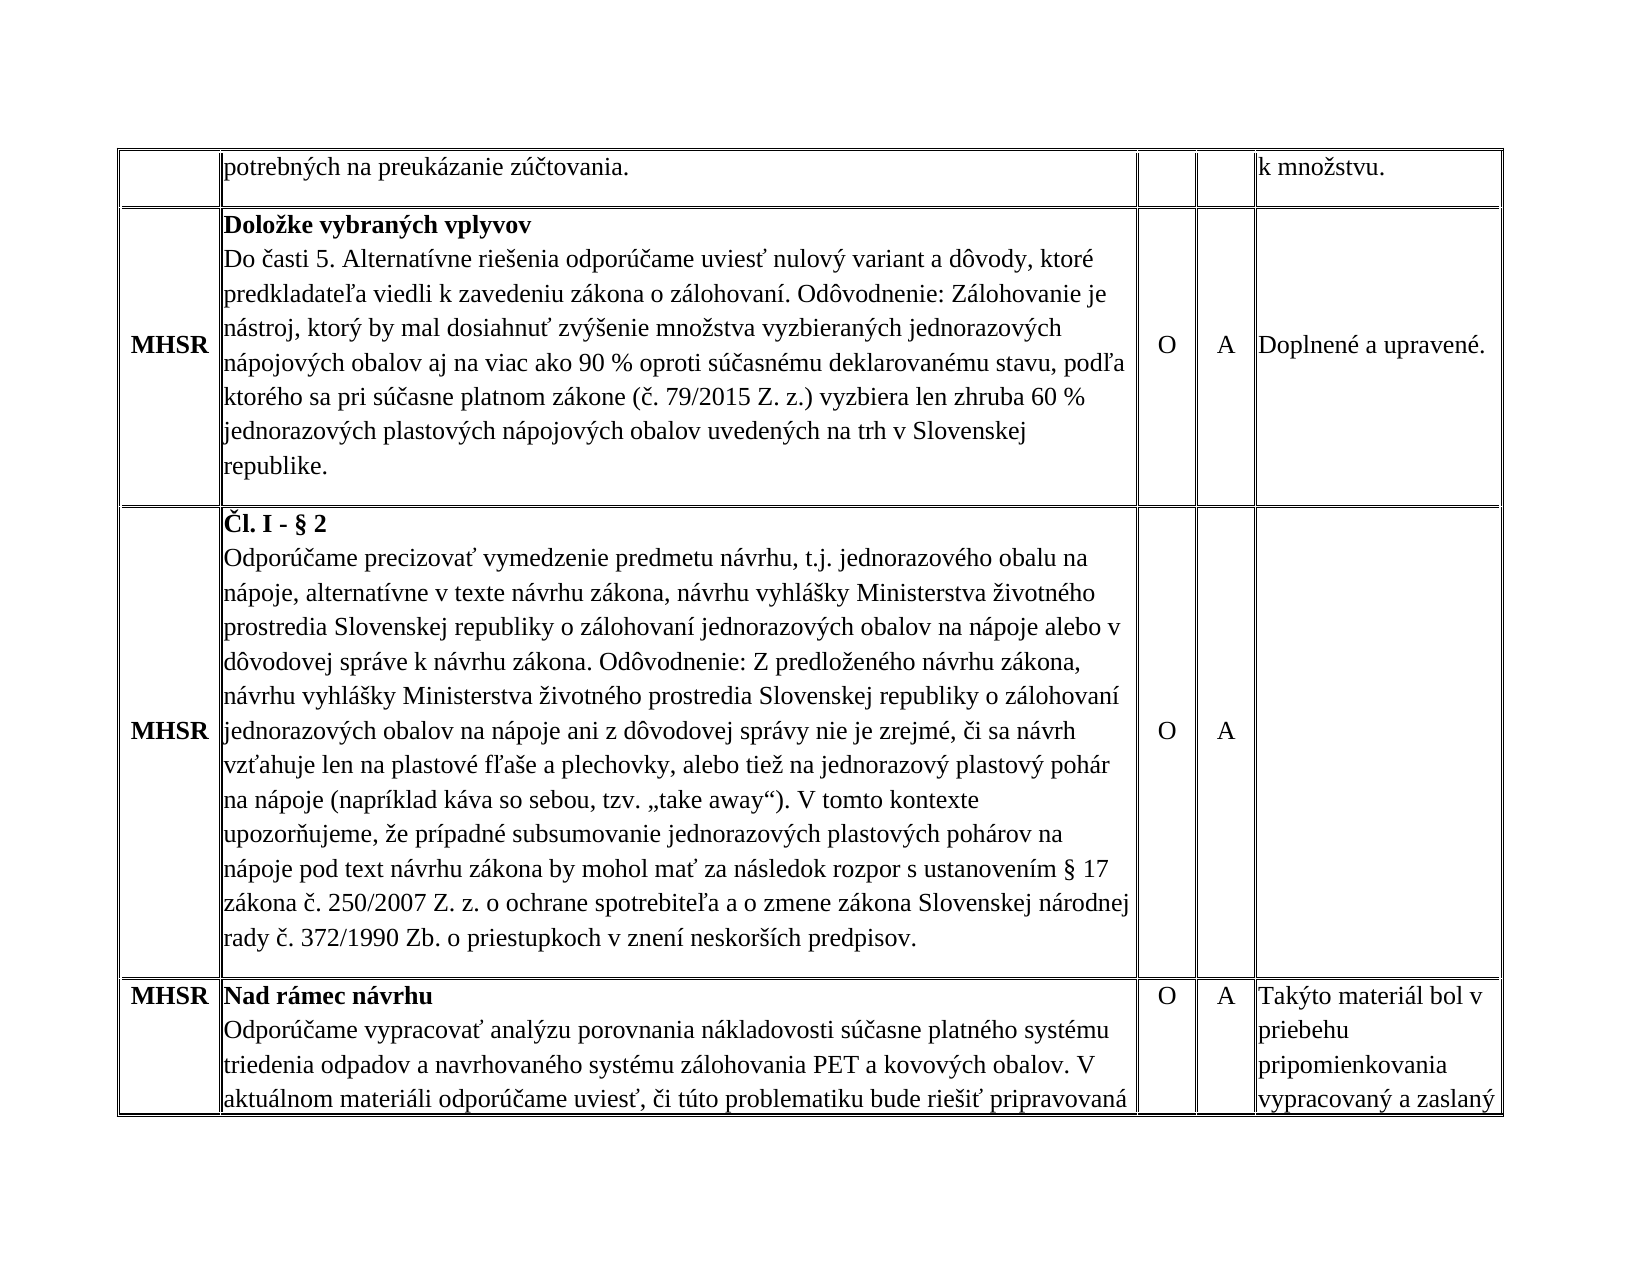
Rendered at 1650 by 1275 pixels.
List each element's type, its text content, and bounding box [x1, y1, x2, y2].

table_cell O [1139, 508, 1195, 976]
table_cell N [1196, 151, 1256, 206]
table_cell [1256, 151, 1501, 206]
table_cell A [1198, 209, 1254, 505]
table_cell O [1138, 980, 1196, 1113]
table_cell MHSR [120, 976, 221, 1113]
table_cell Doložke vybraných vplyvov Do časti 5. Alternatívne riešenia odporúčame uviesť nulový variant a dôvody, ktoré predkladateľa viedli k zavedeniu zákona o zálohovaní. Odôvodnenie: Zálohovanie je nástroj, ktorý by mal dosiahnuť zvýšenie množstva vyzbieraných jednorazových nápojových obalov aj na viac ako 90 % oproti súčasnému deklarovanému stavu, podľa ktorého sa pri súčasne platnom zákone (č. 79/2015 Z. z.) vyzbiera len zhruba 60 % jednorazových plastových nápojových obalov uvedených na trh v Slovenskej republike. [223, 209, 1136, 505]
table_cell O [1138, 151, 1196, 206]
table_cell [1256, 505, 1502, 976]
table_cell Doplnené a upravené. [1256, 206, 1502, 505]
table_cell A [1198, 508, 1254, 976]
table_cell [1256, 976, 1501, 1113]
table_cell Čl. I - § 2 Odporúčame precizovať vymedzenie predmetu návrhu, t.j. jednorazového obalu na nápoje, alternatívne v texte návrhu zákona, návrhu vyhlášky Ministerstva životného prostredia Slovenskej republiky o zálohovaní jednorazových obalov na nápoje alebo v dôvodovej správe k návrhu zákona. Odôvodnenie: Z predloženého návrhu zákona, návrhu vyhlášky Ministerstva životného prostredia Slovenskej republiky o zálohovaní jednorazových obalov na nápoje ani z dôvodovej správy nie je zrejmé, či sa návrh vzťahuje len na plastové fľaše a plechovky, alebo tiež na jednorazový plastový pohár na nápoje (napríklad káva so sebou, tzv. „take away“). V tomto kontexte upozorňujeme, že prípadné subsumovanie jednorazových plastových pohárov na nápoje pod text návrhu zákona by mohol mať za následok rozpor s ustanovením § 17 zákona č. 250/2007 Z. z. o ochrane spotrebiteľa a o zmene zákona Slovenskej národnej rady č. 372/1990 Zb. o priestupkoch v znení neskorších predpisov. [223, 508, 1136, 976]
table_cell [221, 980, 1138, 1113]
table_cell A [1196, 980, 1256, 1113]
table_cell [221, 151, 1138, 206]
table_cell MHSR [118, 505, 221, 976]
table_cell MHSR [118, 206, 221, 505]
table_cell O [1139, 209, 1195, 505]
table_cell MFSR [118, 149, 221, 206]
